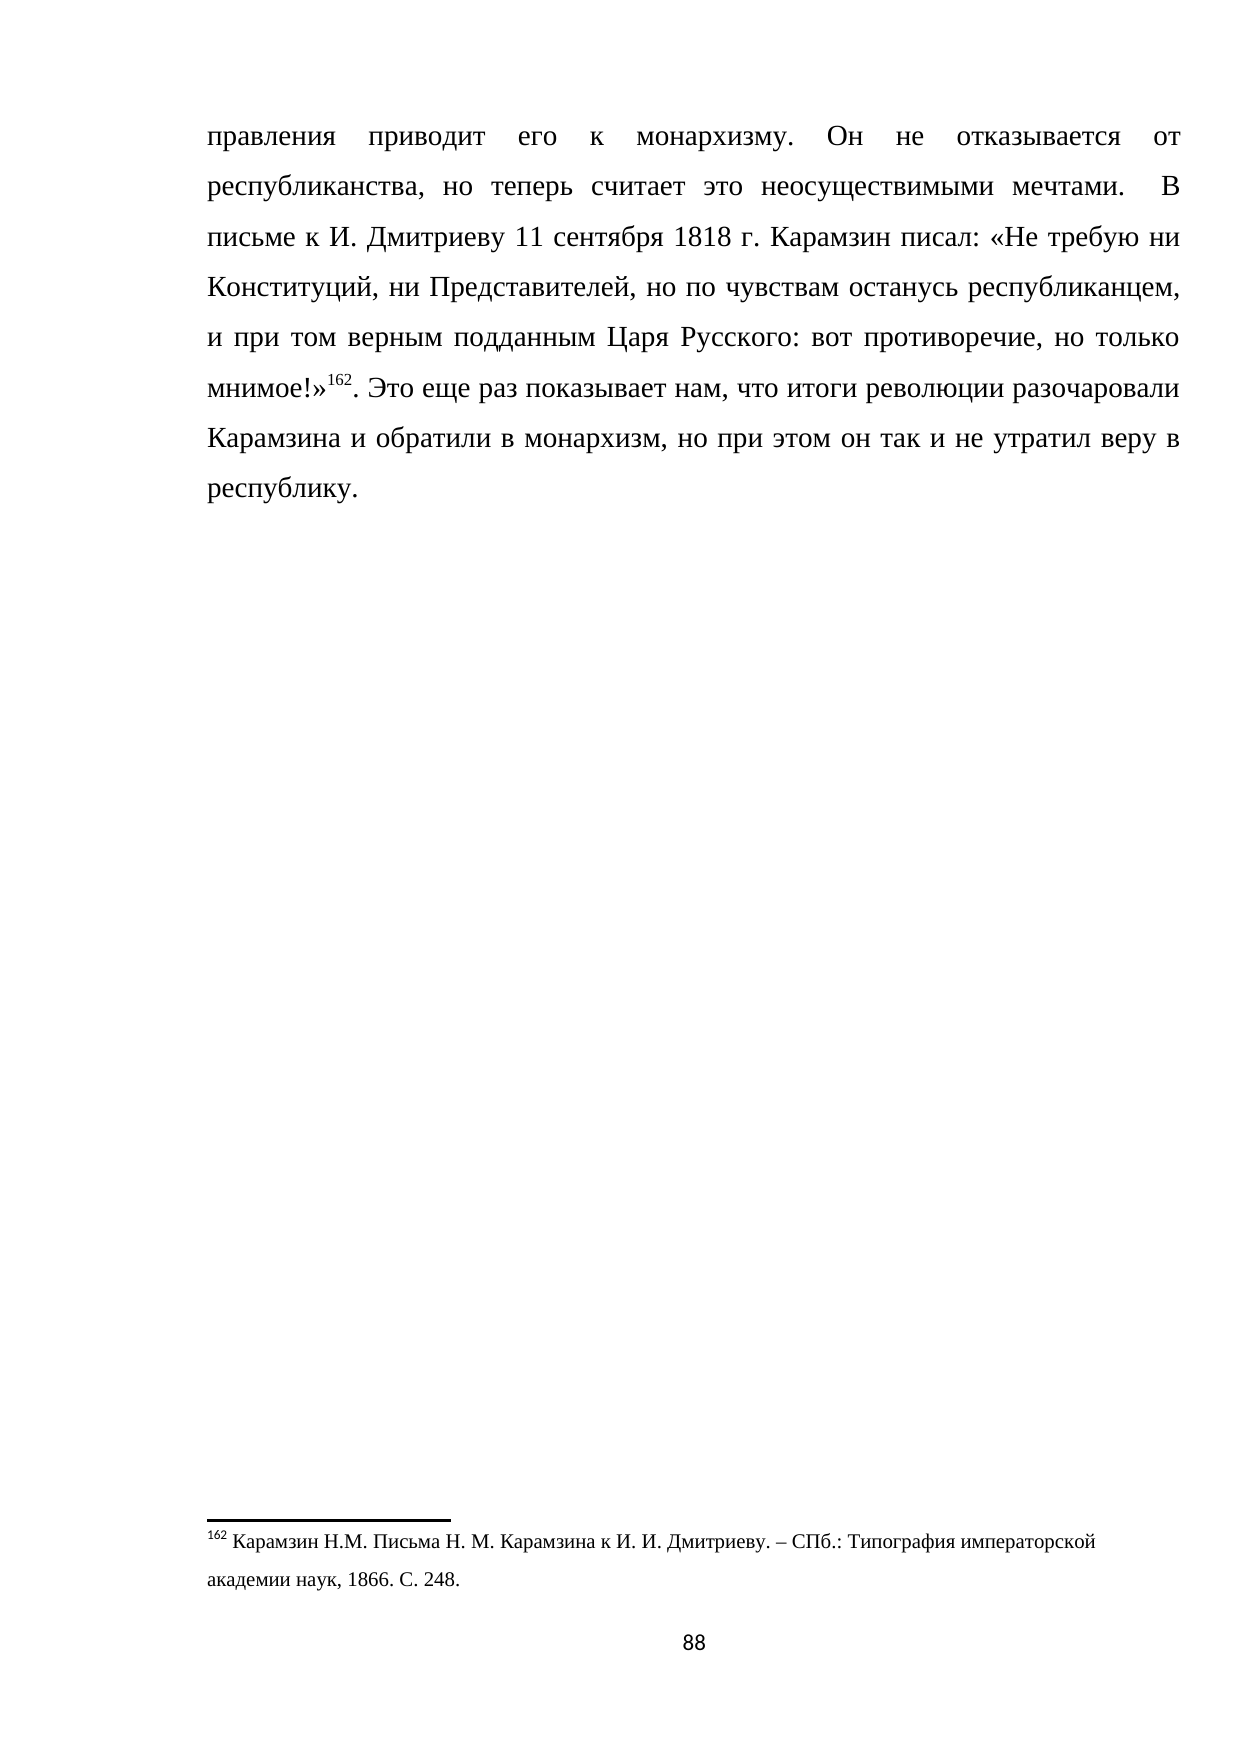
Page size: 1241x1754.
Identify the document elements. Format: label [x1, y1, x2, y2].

text [207, 118, 1181, 504]
